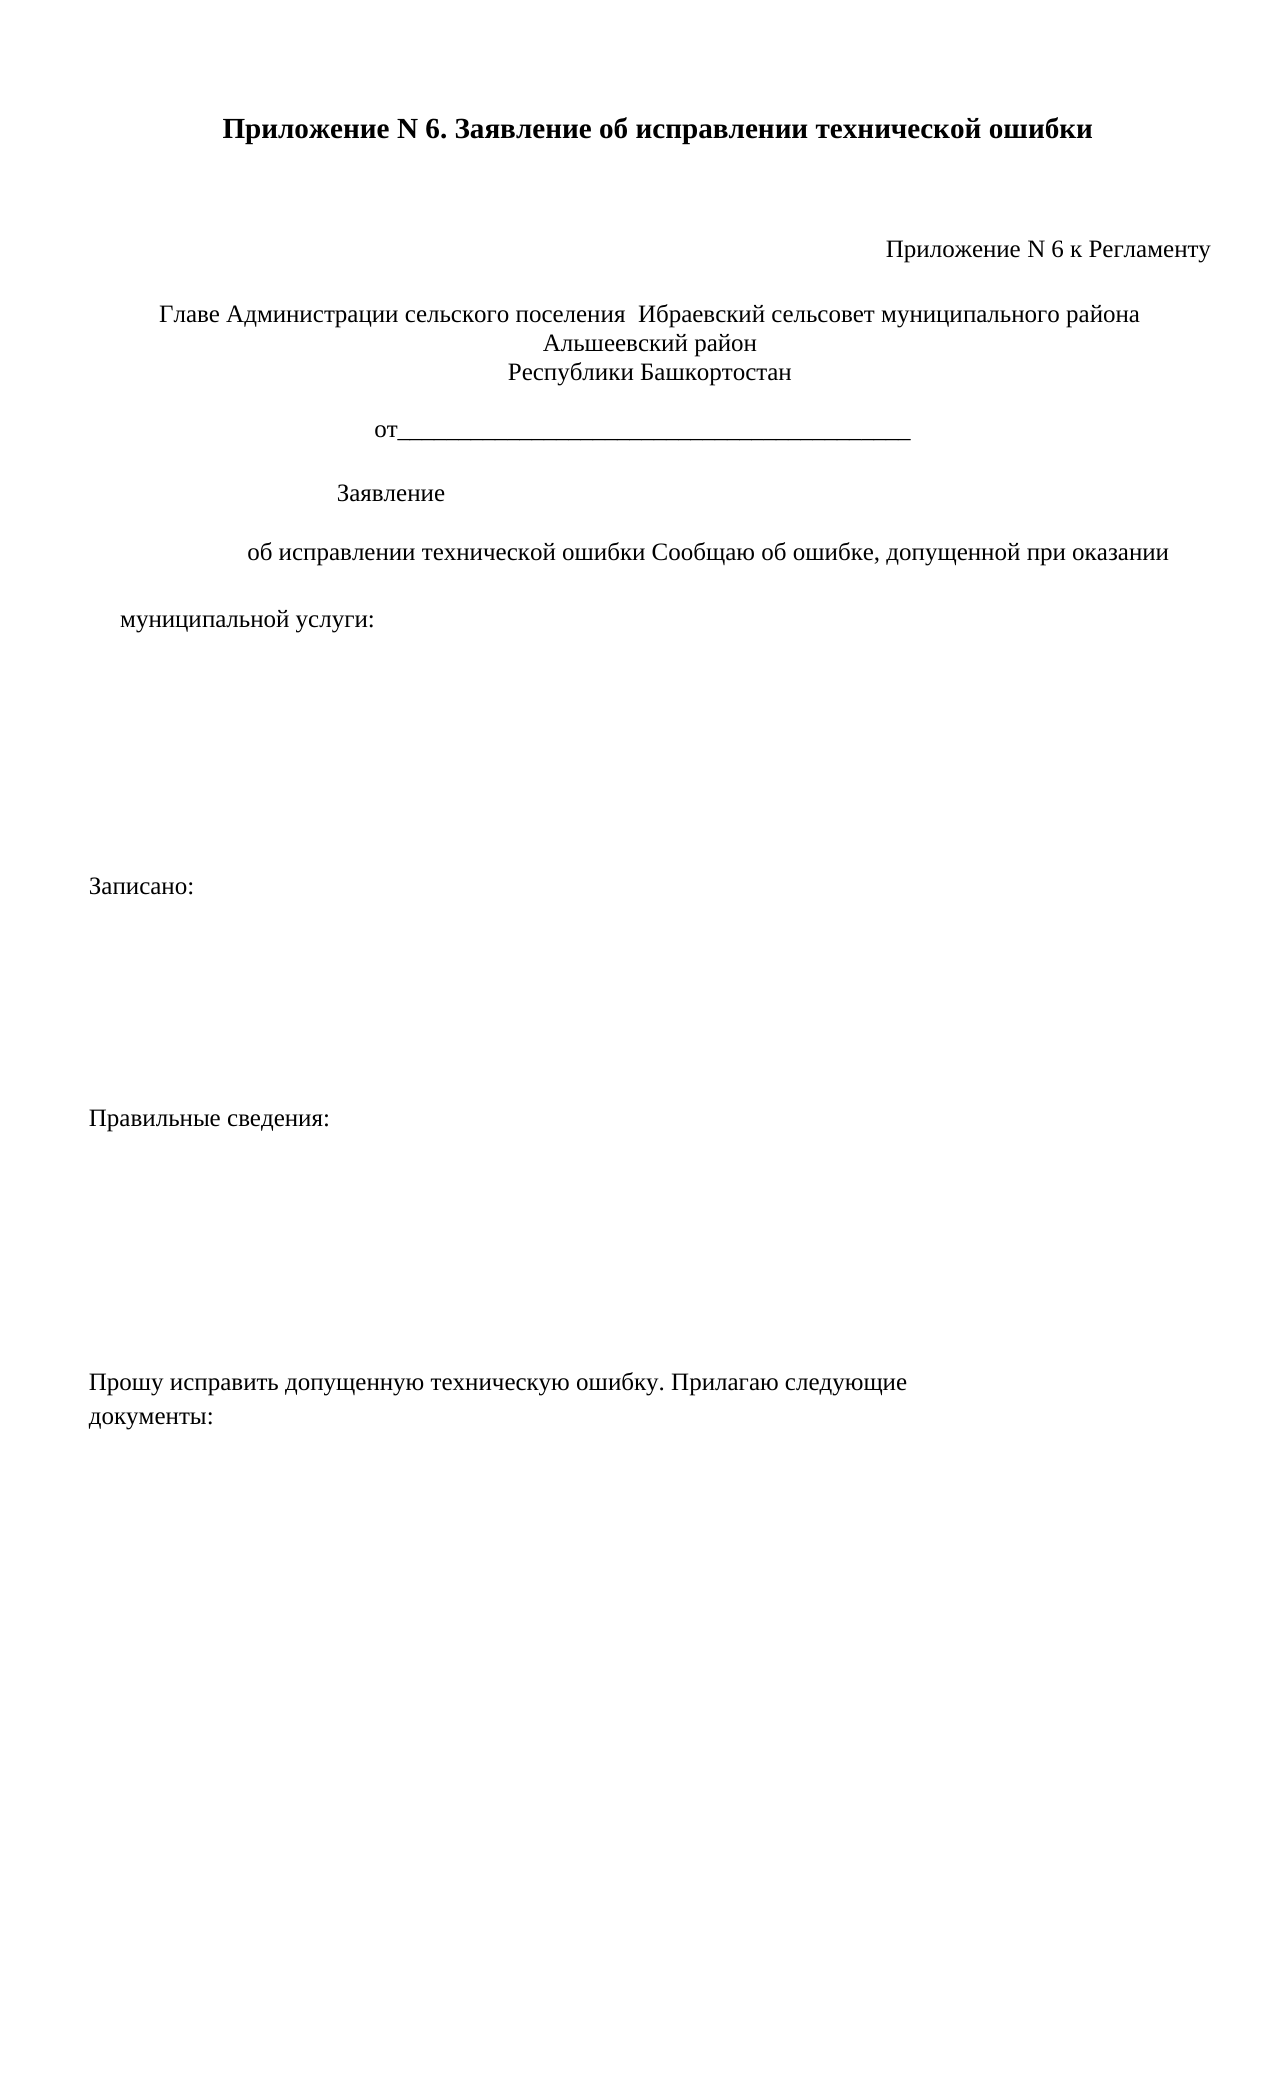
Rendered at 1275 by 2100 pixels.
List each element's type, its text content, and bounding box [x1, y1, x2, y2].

text Записано: [89, 871, 1211, 901]
text Правильные сведения: [89, 1103, 1211, 1133]
text об исправлении технической ошибки Сообщаю об ошибке, допущенной при оказании муниципальной услуги: [120, 507, 1211, 641]
text Прошу исправить допущенную техническую ошибку. Прилагаю следующие документы: [89, 1364, 921, 1431]
text Республики Башкортостан [89, 357, 1211, 386]
text Заявление [337, 478, 1211, 507]
text Главе Администрации сельского поселения Ибраевский сельсовет муниципального района Альшеевский район [89, 299, 1211, 357]
text Приложение N 6 к Регламенту [89, 230, 1211, 264]
text от [374, 414, 1211, 443]
